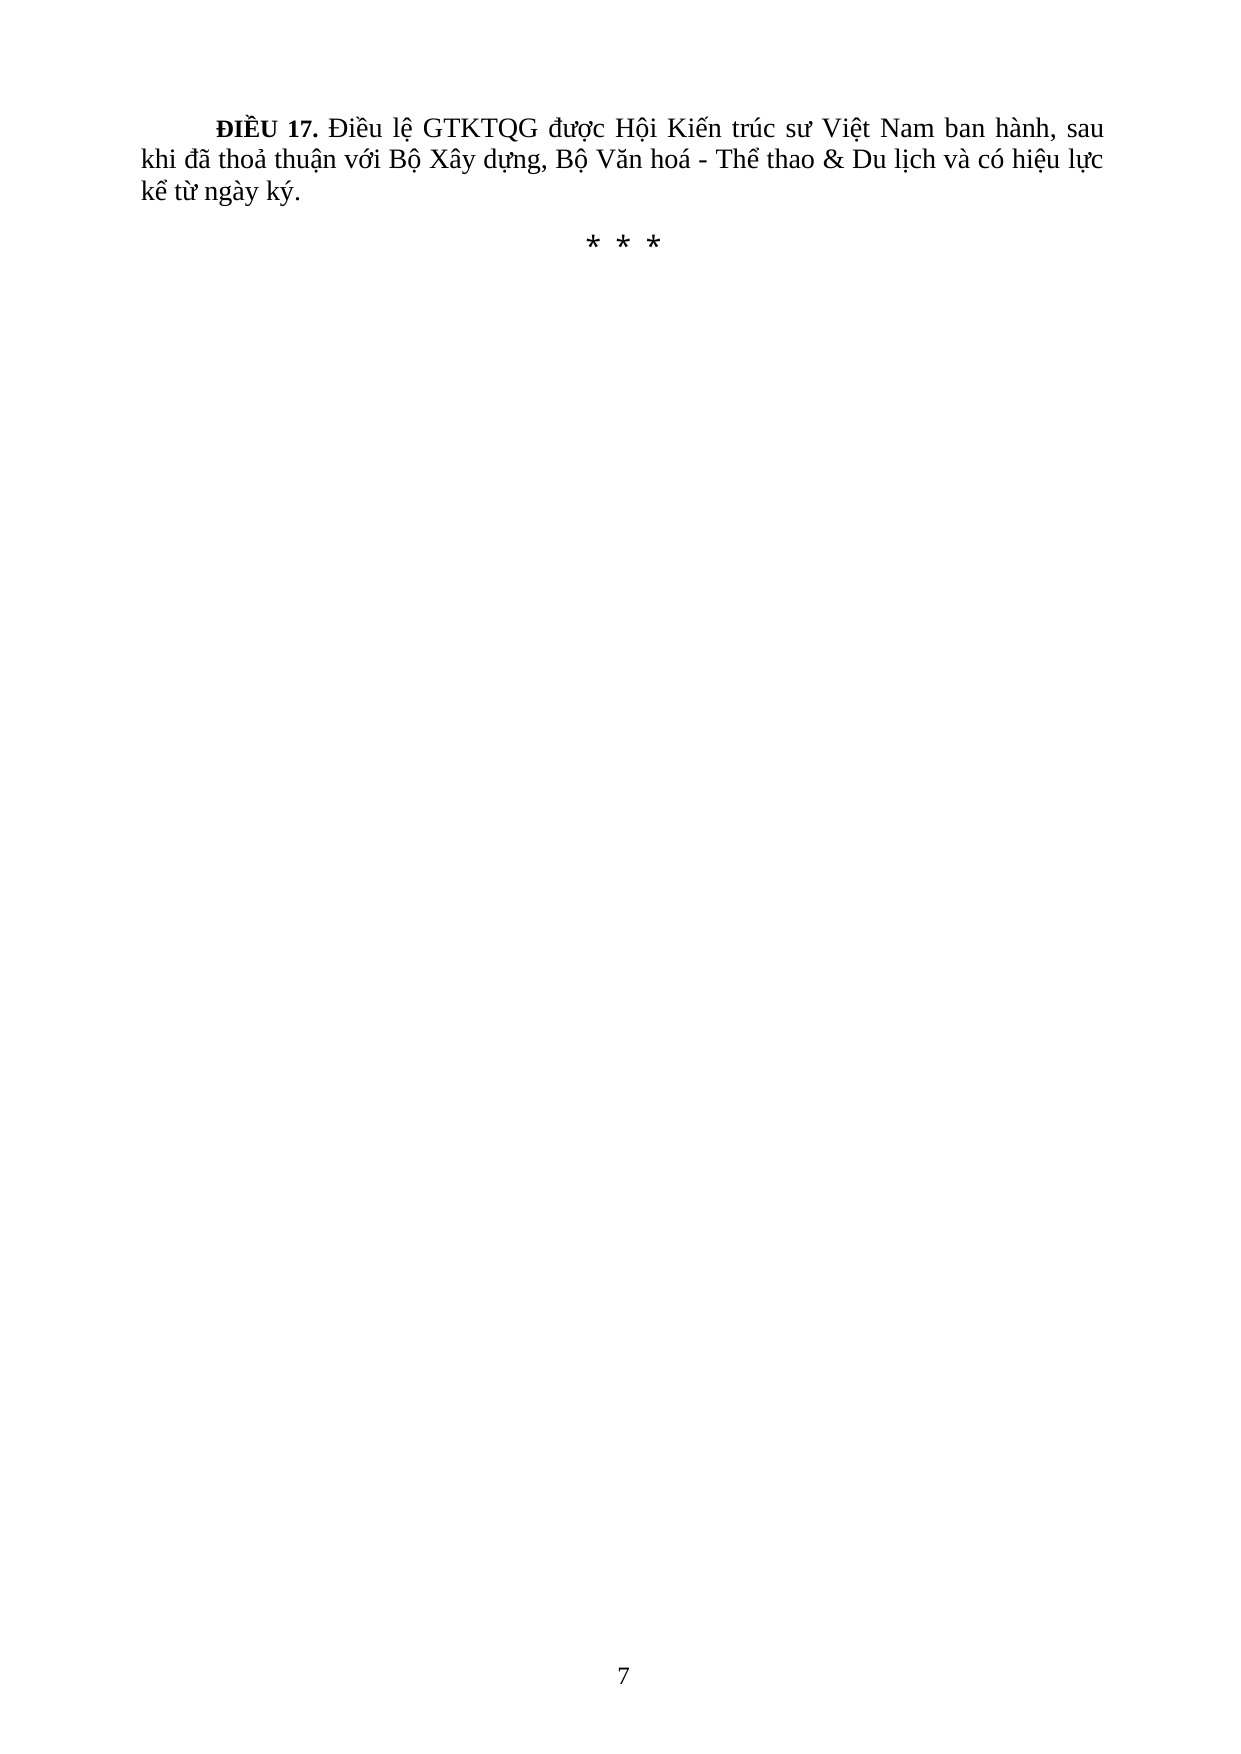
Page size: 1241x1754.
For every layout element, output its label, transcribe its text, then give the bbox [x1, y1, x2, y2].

text ĐIỀU 17. Điều lệ GTKTQG được Hội Kiến trúc sư Việt Nam ban hành, sau khi đã thoả thuận với Bộ Xây dựng, Bộ Văn hoá - Thể thao & Du lịch và có hiệu lực kể từ ngày ký. [141, 112, 1106, 206]
text * * * [141, 231, 1106, 262]
